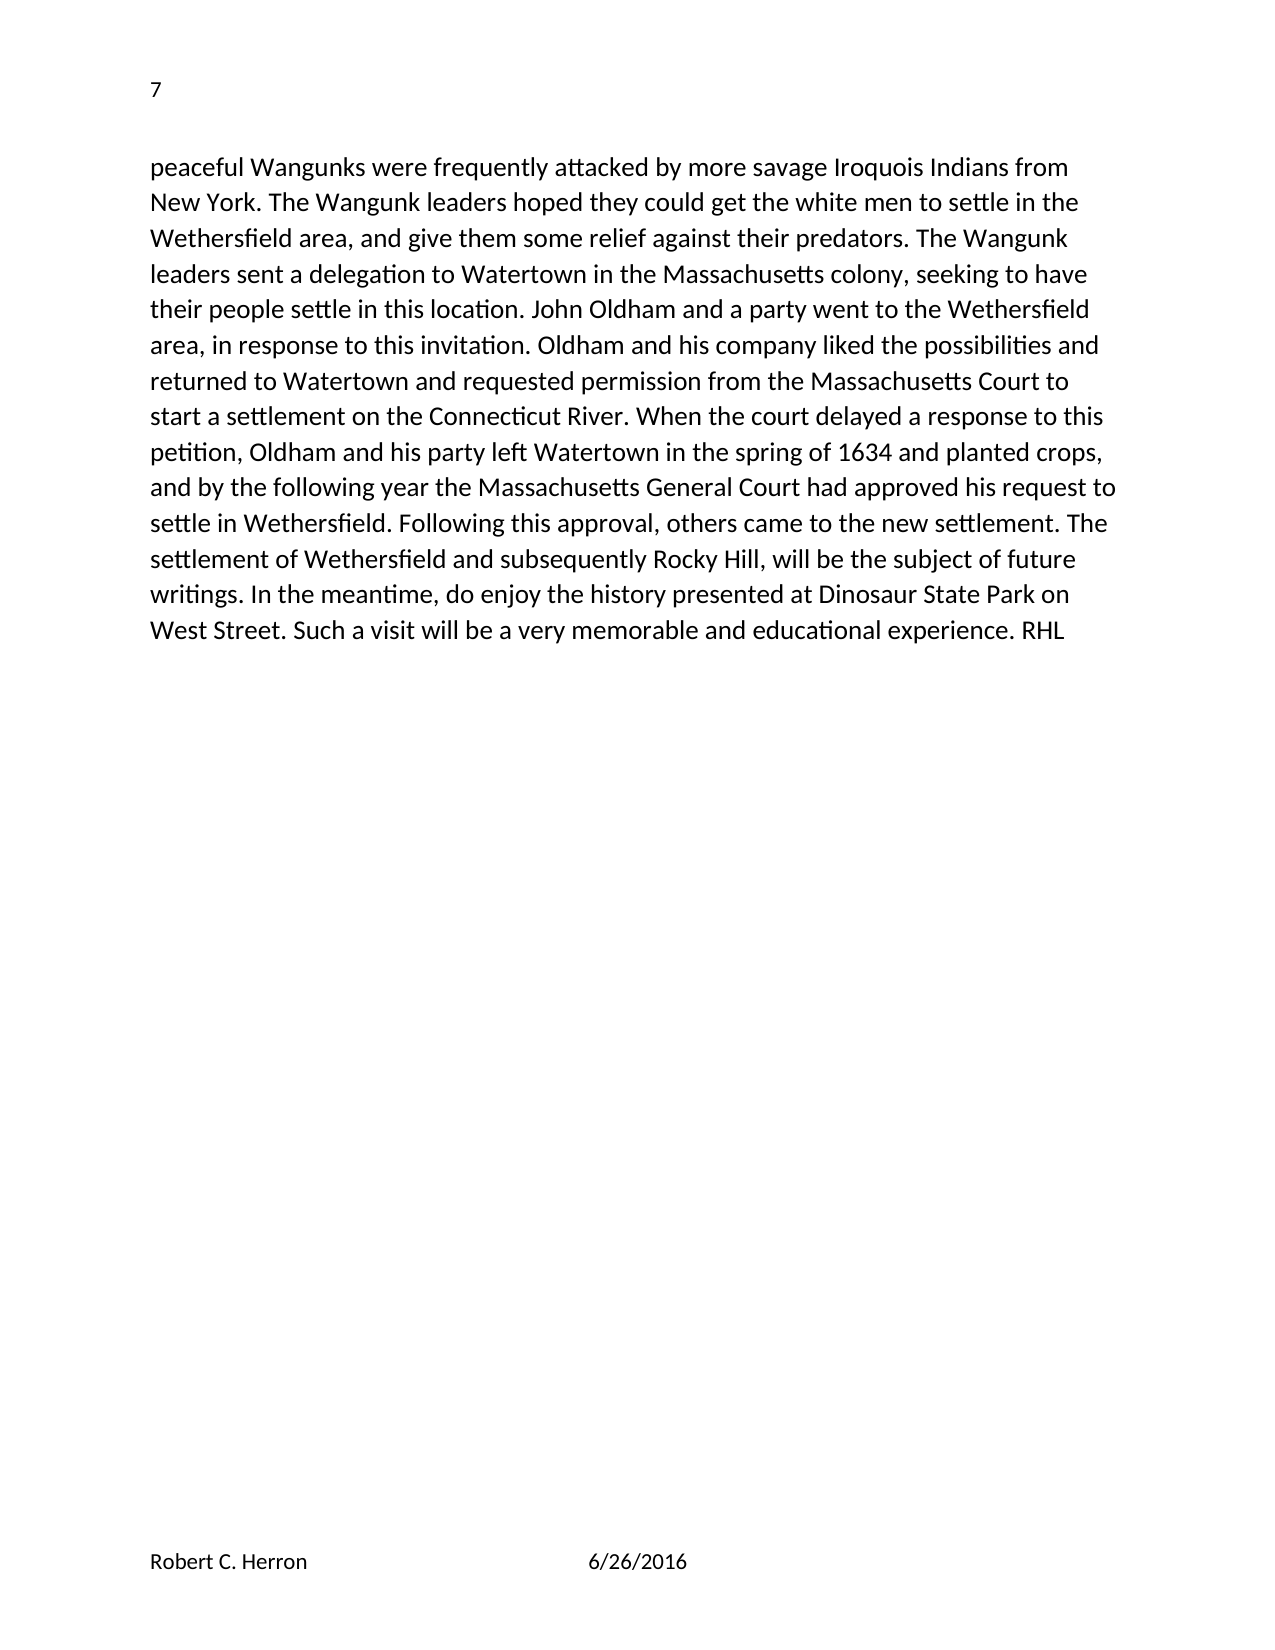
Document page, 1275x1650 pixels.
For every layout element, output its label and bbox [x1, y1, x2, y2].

text [150, 150, 1125, 646]
